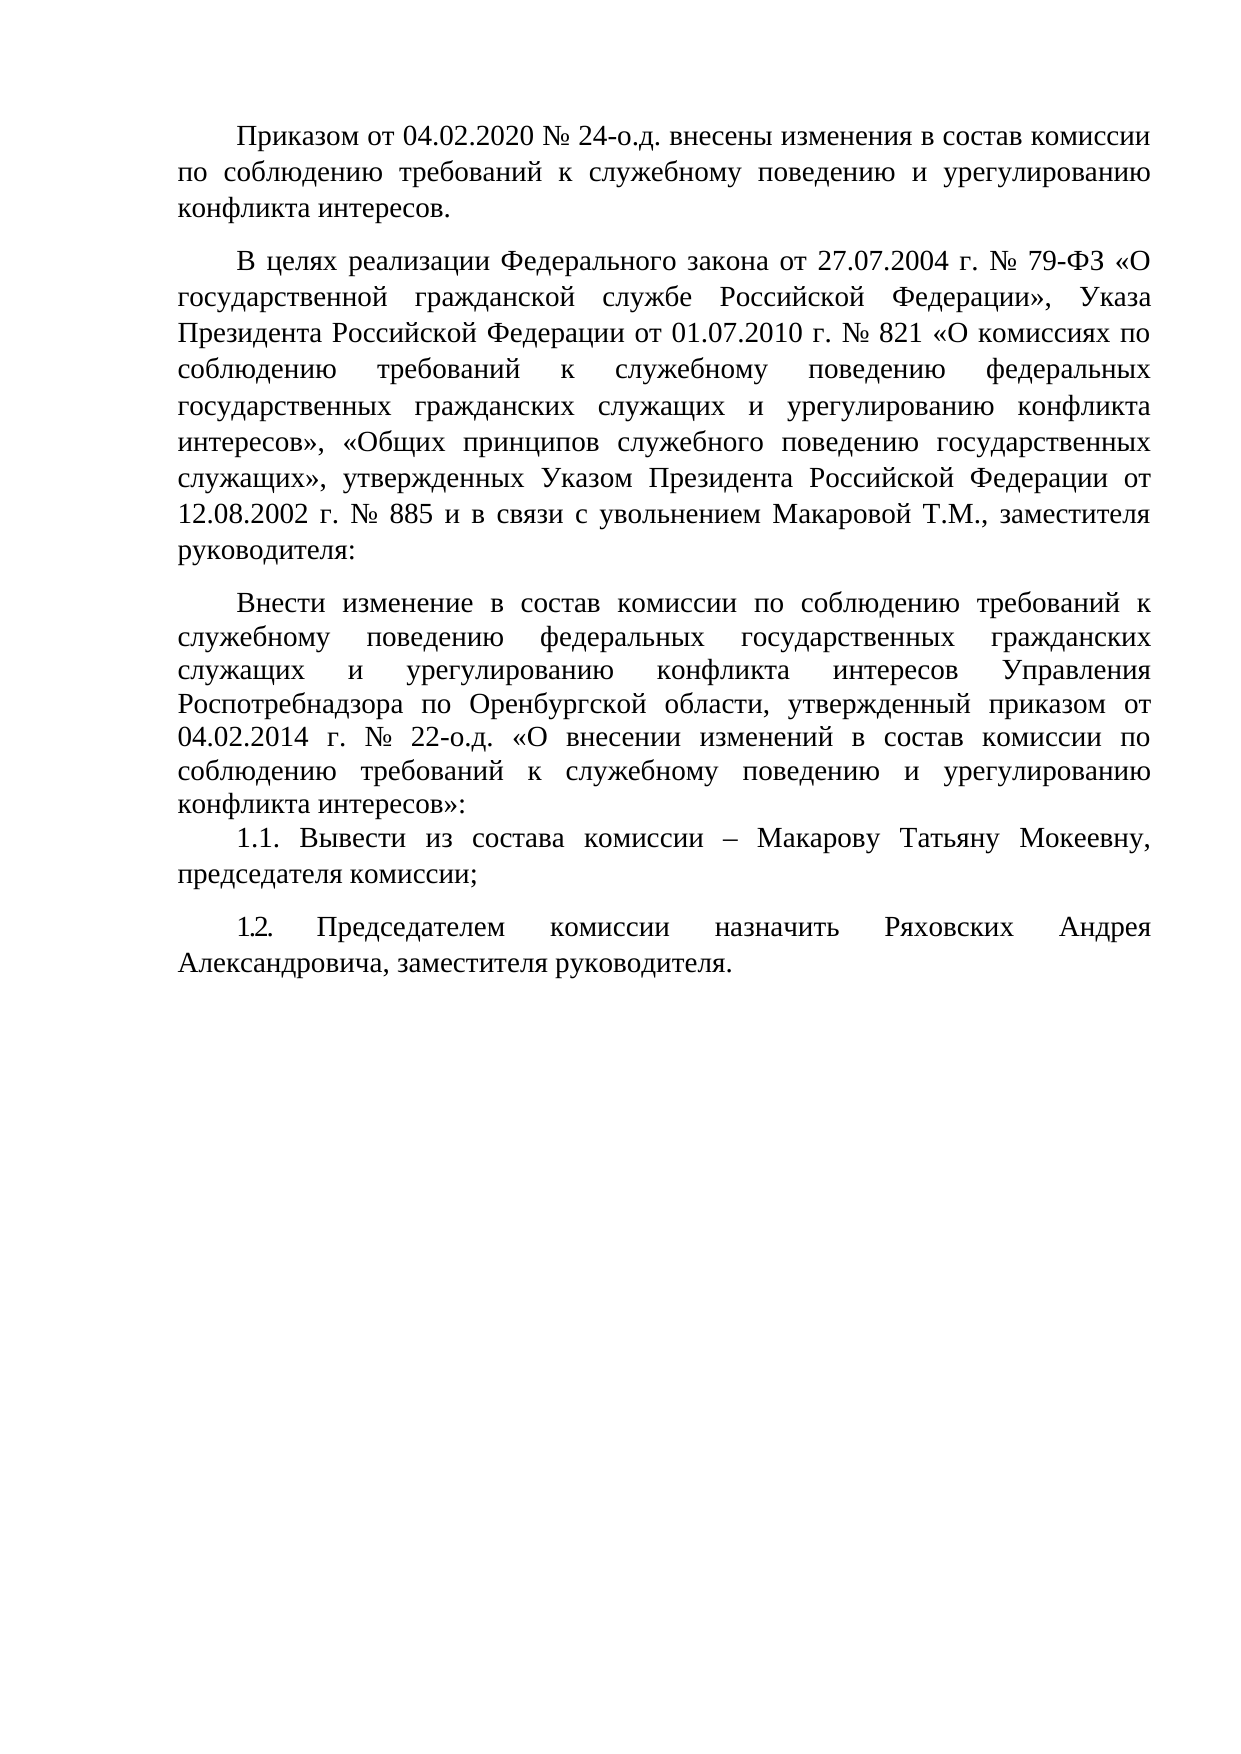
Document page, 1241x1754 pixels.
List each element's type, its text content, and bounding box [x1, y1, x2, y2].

text 1.1. Вывести из состава комиссии – Макарову Татьяну Мокеевну, председателя комиссии; [177, 820, 1152, 890]
text В целях реализации Федерального закона от 27.07.2004 г. № 79-ФЗ «О государственной гражданской службе Российской Федерации», Указа Президента Российской Федерации от 01.07.2010 г. № 821 «О комиссиях по соблюдению требований к служебному поведению федеральных государственных гражданских служащих и урегулированию конфликта интересов», «Общих принципов служебного поведению государственных служащих», утвержденных Указом Президента Российской Федерации от 12.08.2002 г. № 885 и в связи с увольнением Макаровой Т.М., заместителя руководителя: [177, 243, 1152, 566]
text Внести изменение в состав комиссии по соблюдению требований к служебному поведению федеральных государственных гражданских служащих и урегулированию конфликта интересов Управления Роспотребнадзора по Оренбургской области, утвержденный приказом от 04.02.2014 г. № 22-о.д. «О внесении изменений в состав комиссии по соблюдению требований к служебному поведению и урегулированию конфликта интересов»: [177, 585, 1152, 820]
text 1.2. Председателем комиссии назначить Ряховских Андрея Александровича, заместителя руководителя. [177, 909, 1152, 979]
text Приказом от 04.02.2020 № 24-о.д. внесены изменения в состав комиссии по соблюдению требований к служебному поведению и урегулированию конфликта интересов. [177, 118, 1152, 224]
